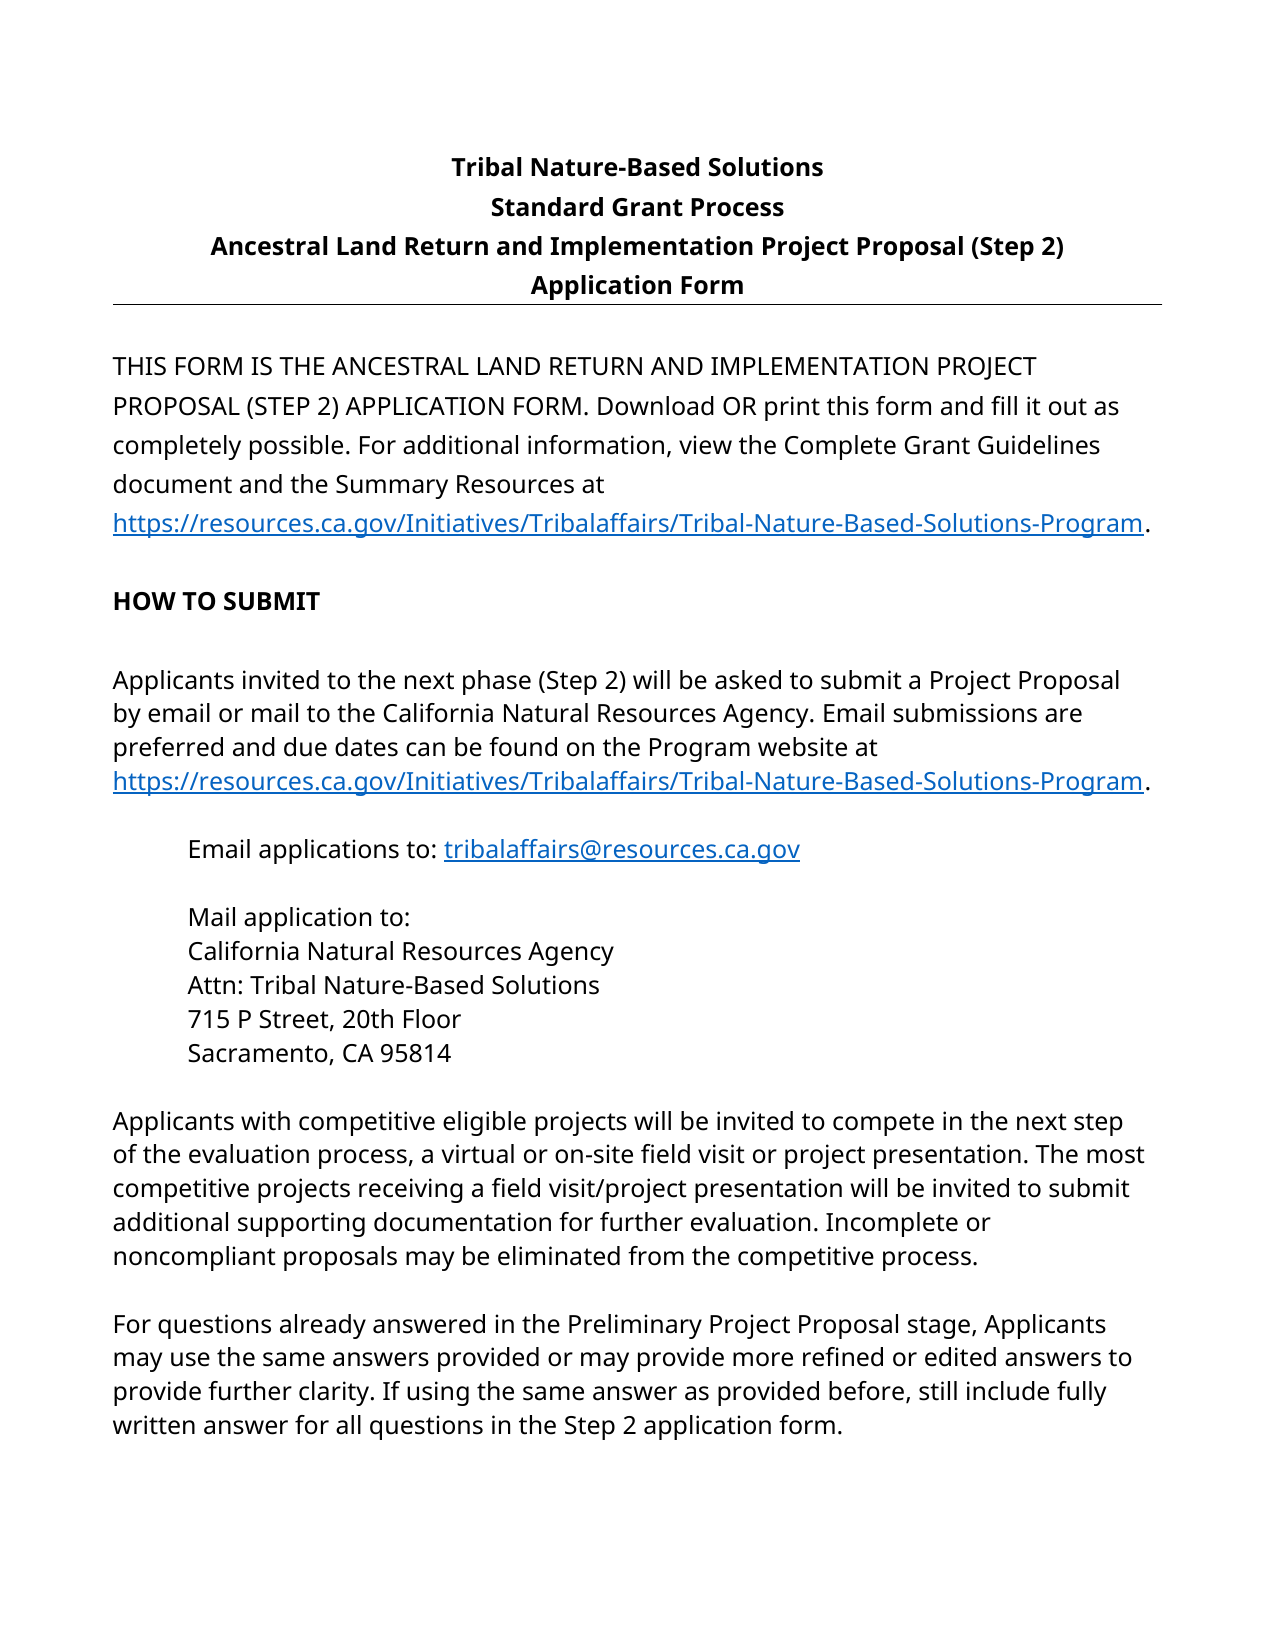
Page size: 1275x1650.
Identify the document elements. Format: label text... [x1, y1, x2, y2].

list Ancestral Land Return and Implementation Project Proposal (Step 2) [112, 228, 1162, 262]
text California Natural Resources Agency [187, 933, 1162, 967]
text 715 P Street, 20th Floor [187, 1002, 1162, 1036]
text Sacramento, CA 95814 [187, 1036, 1162, 1070]
text Email applications to: tribalaffairs@resources.ca.gov [187, 831, 1162, 865]
list For questions already answered in the Preliminary Project Proposal stage, Applicants may use the same answers provided or may provide more refined or edited answers to provide further clarity. If using the same answer as provided before, still include fully written answer for all questions in the Step 2 application form. [112, 1306, 1151, 1441]
list Tribal Nature-Based Solutions [112, 150, 1162, 184]
list THIS FORM IS THE ANCESTRAL LAND RETURN AND IMPLEMENTATION PROJECT PROPOSAL (STEP 2) APPLICATION FORM. Download OR print this form and fill it out as completely possible. For additional information, view the Complete Grant Guidelines document and the Summary Resources at https://resources.ca.gov/Initiatives/Tribalaffairs/Tribal-Nature-Based-Solutions-Program. [112, 349, 1162, 540]
text Mail application to: [187, 899, 1162, 933]
list HOW TO SUBMIT [112, 584, 1162, 618]
list Application Form [112, 267, 1162, 305]
list Applicants invited to the next phase (Step 2) will be asked to submit a Project Proposal by email or mail to the California Natural Resources Agency. Email submissions are preferred and due dates can be found on the Program website at https://resources.ca.gov/Initiatives/Tribalaffairs/Tribal-Nature-Based-Solutions-Program. [112, 662, 1151, 797]
list Standard Grant Process [112, 189, 1162, 223]
text Attn: Tribal Nature-Based Solutions [187, 967, 1162, 1002]
list Applicants with competitive eligible projects will be invited to compete in the next step of the evaluation process, a virtual or on-site field visit or project presentation. The most competitive projects receiving a field visit/project presentation will be invited to submit additional supporting documentation for further evaluation. Incomplete or noncompliant proposals may be eliminated from the competitive process. [112, 1104, 1151, 1272]
